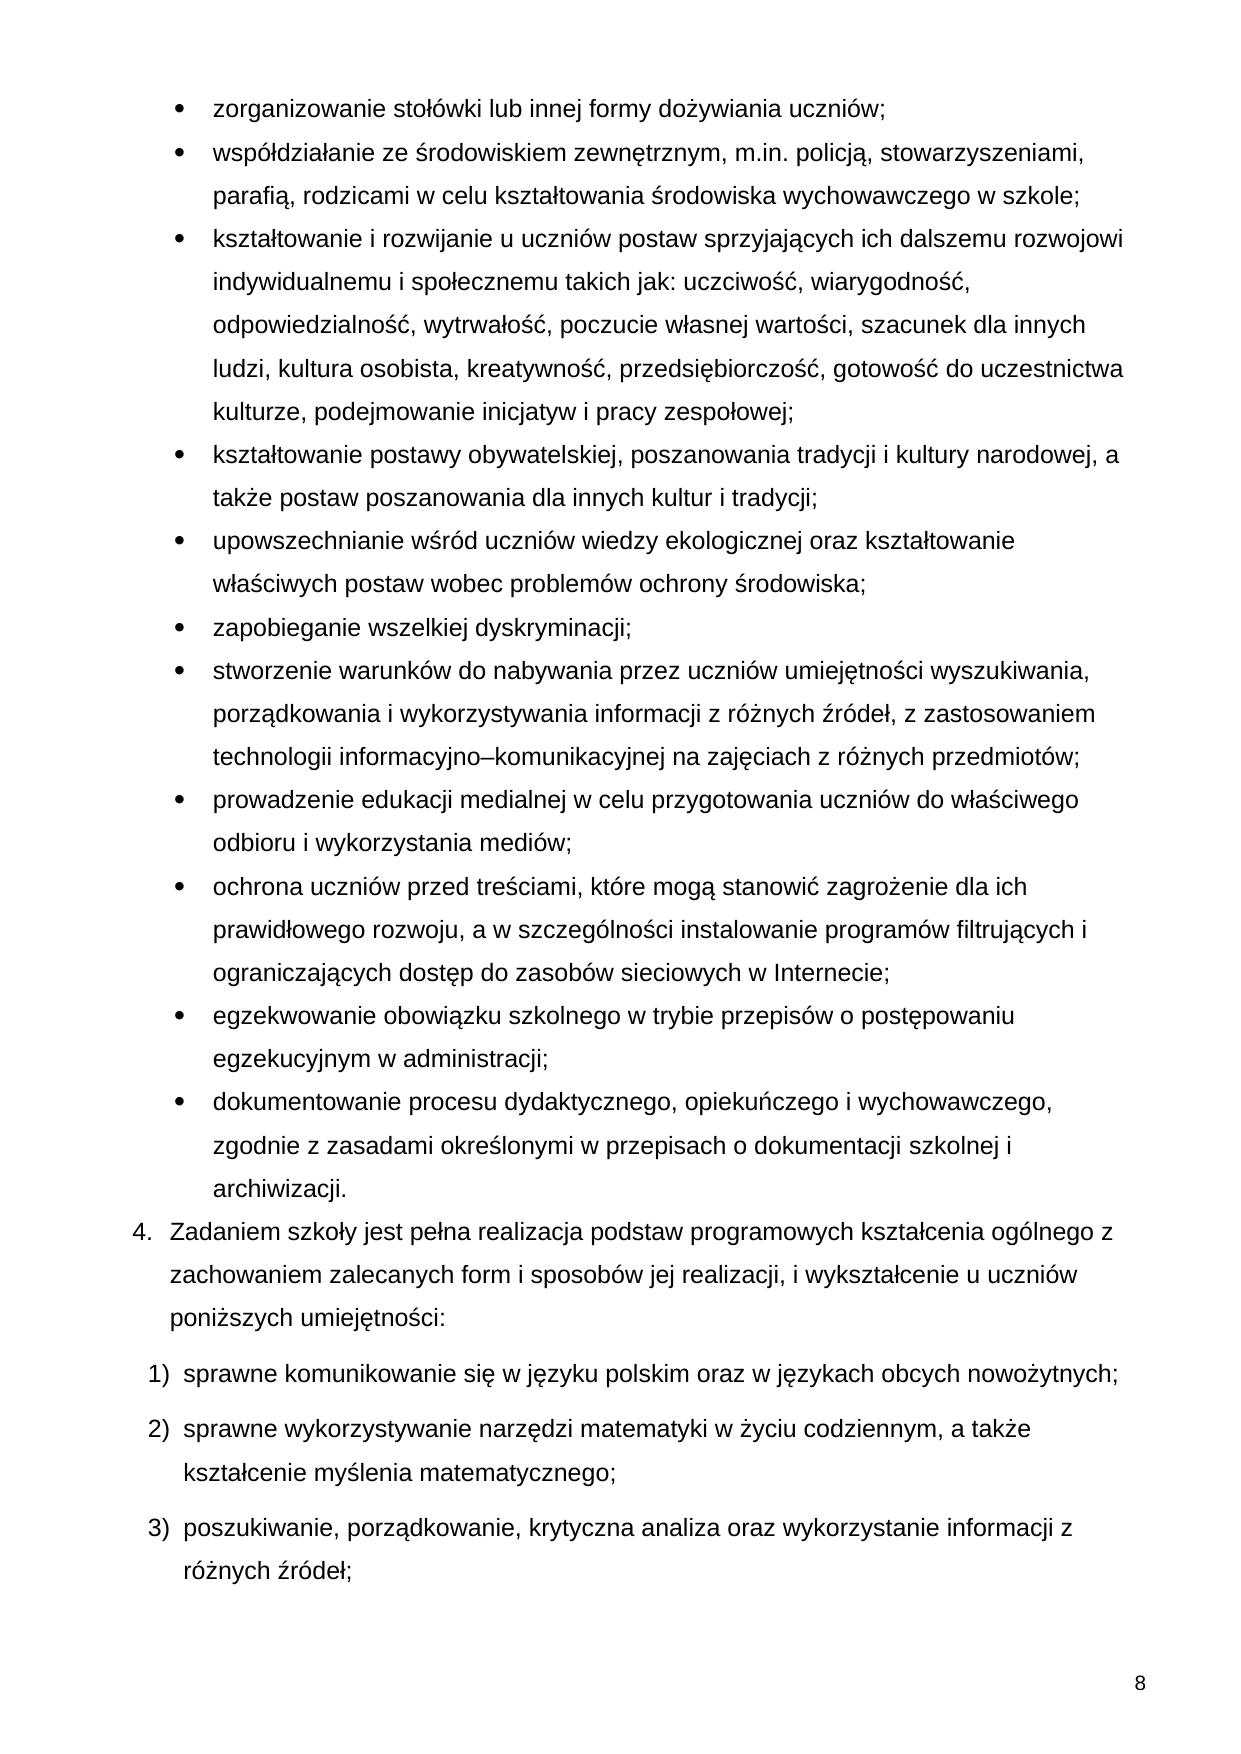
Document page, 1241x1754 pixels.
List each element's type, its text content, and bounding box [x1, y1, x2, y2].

list poszukiwanie, porządkowanie, krytyczna analiza oraz wykorzystanie informacji z różnych źródeł; [148, 1513, 1146, 1585]
list sprawne wykorzystywanie narzędzi matematyki w życiu codziennym, a także kształcenie myślenia matematycznego; [148, 1414, 1146, 1486]
list kształtowanie postawy obywatelskiej, poszanowania tradycji i kultury narodowej, a także postaw poszanowania dla innych kultur i tradycji; [175, 440, 1146, 512]
list upowszechnianie wśród uczniów wiedzy ekologicznej oraz kształtowanie właściwych postaw wobec problemów ochrony środowiska; [175, 526, 1146, 598]
list prowadzenie edukacji medialnej w celu przygotowania uczniów do właściwego odbioru i wykorzystania mediów; [175, 785, 1146, 857]
list egzekwowanie obowiązku szkolnego w trybie przepisów o postępowaniu egzekucyjnym w administracji; [175, 1001, 1146, 1073]
list zapobieganie wszelkiej dyskryminacji; [175, 612, 1146, 641]
list kształtowanie i rozwijanie u uczniów postaw sprzyjających ich dalszemu rozwojowi indywidualnemu i społecznemu takich jak: uczciwość, wiarygodność, odpowiedzialność, wytrwałość, poczucie własnej wartości, szacunek dla innych ludzi, kultura osobista, kreatywność, przedsiębiorczość, gotowość do uczestnictwa kulturze, podejmowanie inicjatyw i pracy zespołowej; [175, 224, 1146, 425]
list stworzenie warunków do nabywania przez uczniów umiejętności wyszukiwania, porządkowania i wykorzystywania informacji z różnych źródeł, z zastosowaniem technologii informacyjno–komunikacyjnej na zajęciach z różnych przedmiotów; [175, 656, 1146, 771]
list zorganizowanie stołówki lub innej formy dożywiania uczniów; [175, 94, 1146, 123]
list dokumentowanie procesu dydaktycznego, opiekuńczego i wychowawczego, zgodnie z zasadami określonymi w przepisach o dokumentacji szkolnej i archiwizacji. [175, 1087, 1146, 1202]
list ochrona uczniów przed treściami, które mogą stanowić zagrożenie dla ich prawidłowego rozwoju, a w szczególności instalowanie programów filtrujących i ograniczających dostęp do zasobów sieciowych w Internecie; [175, 872, 1146, 987]
list Zadaniem szkoły jest pełna realizacja podstaw programowych kształcenia ogólnego z zachowaniem zalecanych form i sposobów jej realizacji, i wykształcenie u uczniów poniższych umiejętności: [132, 1217, 1146, 1332]
list współdziałanie ze środowiskiem zewnętrznym, m.in. policją, stowarzyszeniami, parafią, rodzicami w celu kształtowania środowiska wychowawczego w szkole; [175, 138, 1146, 210]
list sprawne komunikowanie się w języku polskim oraz w językach obcych nowożytnych; [148, 1359, 1146, 1387]
